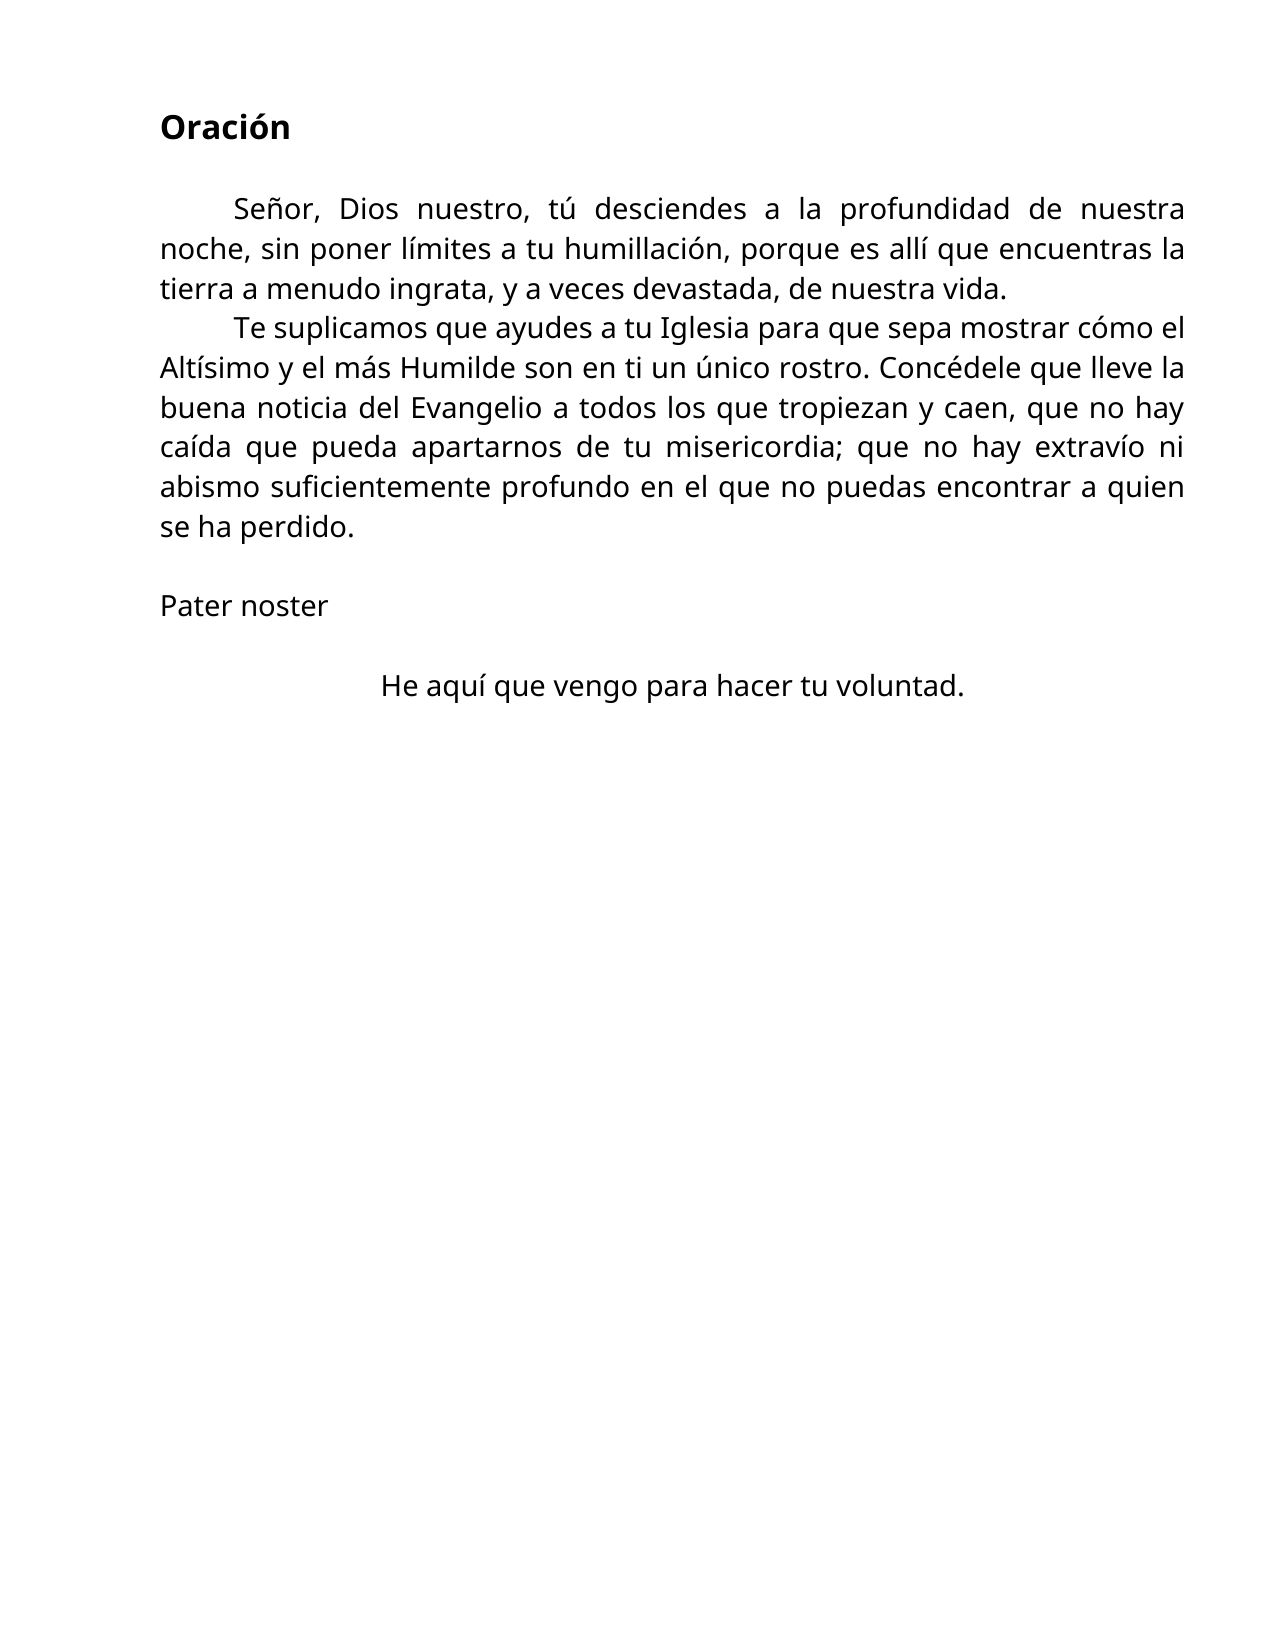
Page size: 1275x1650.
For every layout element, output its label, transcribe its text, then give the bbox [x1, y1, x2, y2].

text Oración [159, 103, 1186, 149]
text Pater noster [159, 585, 1186, 625]
text He aquí que vengo para hacer tu voluntad. [159, 665, 1186, 704]
text Señor, Dios nuestro, tú desciendes a la profundidad de nuestra noche, sin poner límites a tu humillación, porque es allí que encuentras la tierra a menudo ingrata, y a veces devastada, de nuestra vida. [159, 188, 1186, 308]
text Te suplicamos que ayudes a tu Iglesia para que sepa mostrar cómo el Altísimo y el más Humilde son en ti un único rostro. Concédele que lleve la buena noticia del Evangelio a todos los que tropiezan y caen, que no hay caída que pueda apartarnos de tu misericordia; que no hay extravío ni abismo suficientemente profundo en el que no puedas encontrar a quien se ha perdido. [159, 308, 1186, 546]
